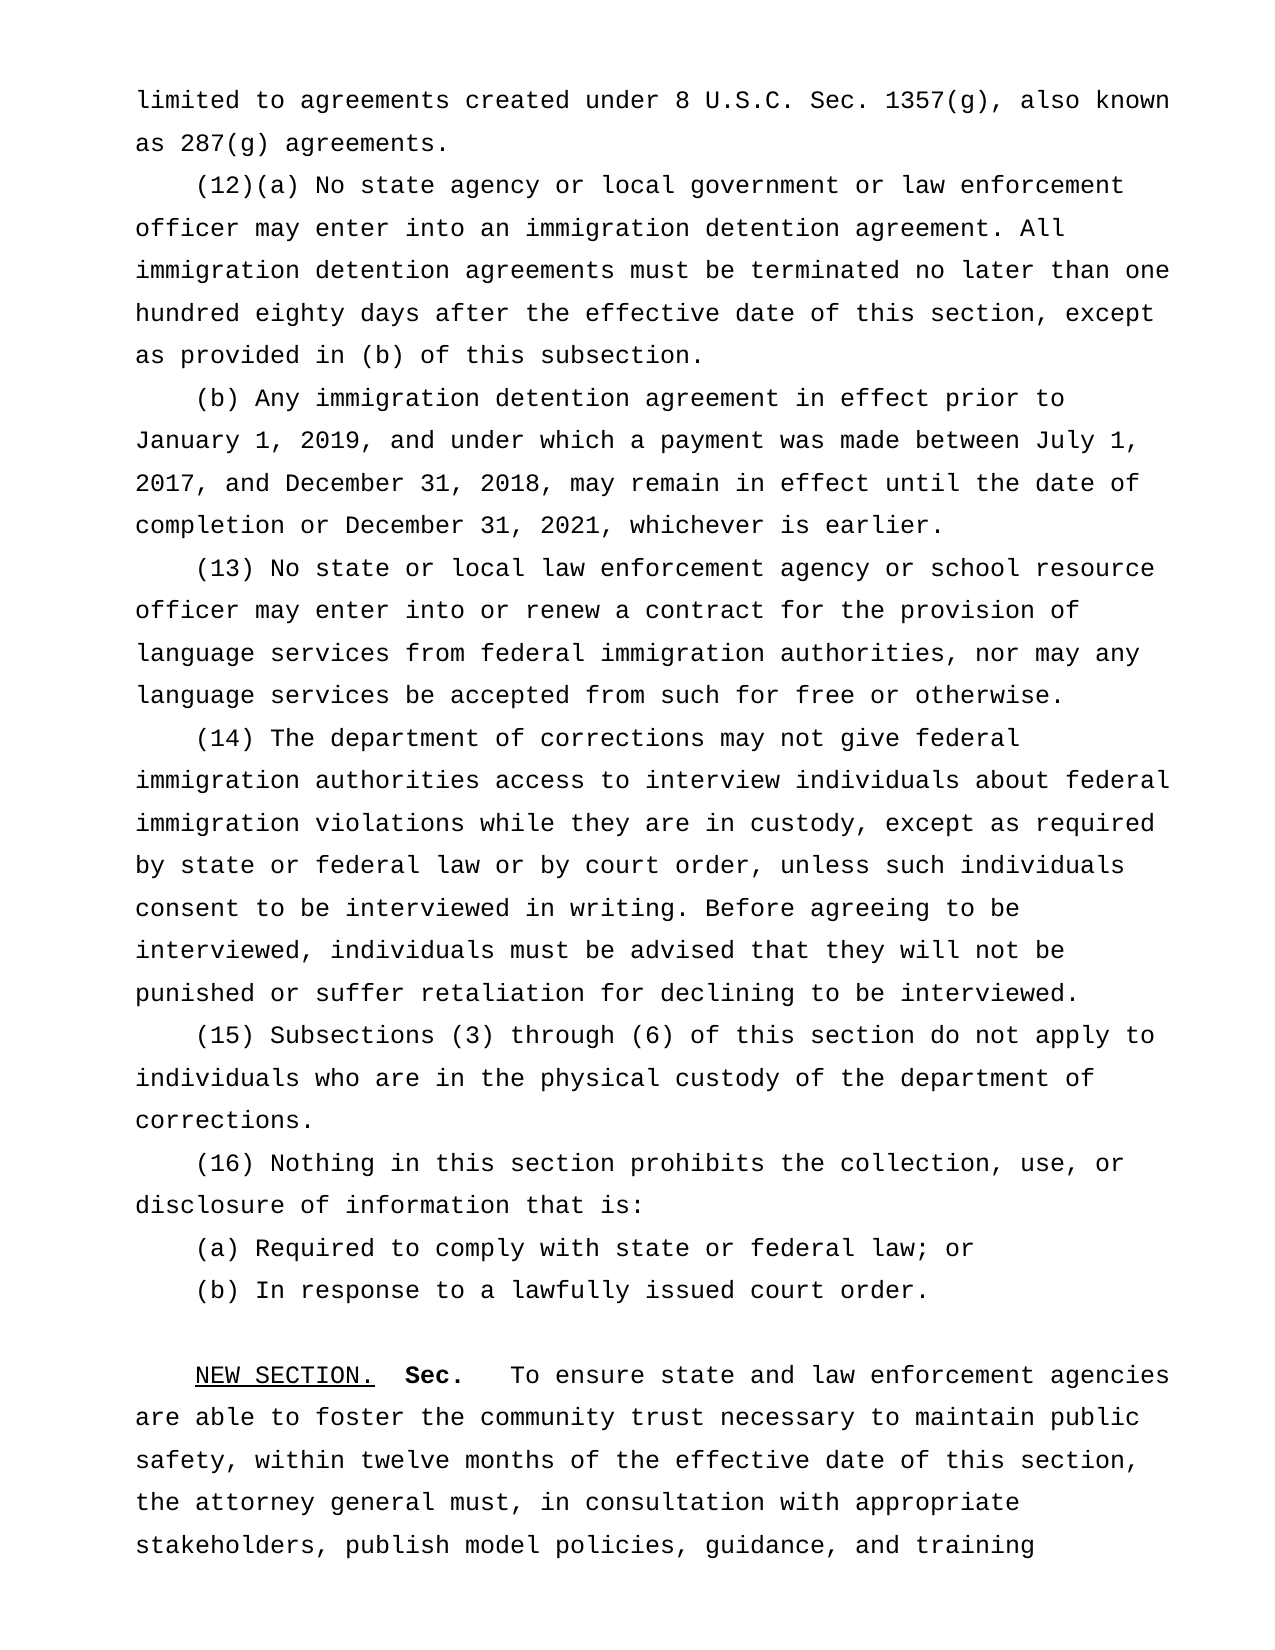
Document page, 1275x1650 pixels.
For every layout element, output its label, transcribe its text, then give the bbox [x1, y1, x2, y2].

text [135, 75, 1170, 160]
text (15) Subsections (3) through (6) of this section do not apply to individuals who are in the physical custody of the department of corrections. [135, 1010, 1170, 1137]
text (14) The department of corrections may not give federal immigration authorities access to interview individuals about federal immigration violations while they are in custody, except as required by state or federal law or by court order, unless such individuals consent to be interviewed in writing. Before agreeing to be interviewed, individuals must be advised that they will not be punished or suffer retaliation for declining to be interviewed. [135, 712, 1170, 1010]
text (b) Any immigration detention agreement in effect prior to January 1, 2019, and under which a payment was made between July 1, 2017, and December 31, 2018, may remain in effect until the date of completion or December 31, 2021, whichever is earlier. [135, 372, 1170, 542]
text (a) Required to comply with state or federal law; or [135, 1222, 1170, 1265]
text (16) Nothing in this section prohibits the collection, use, or disclosure of information that is: [135, 1137, 1170, 1222]
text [135, 1349, 1170, 1562]
text (12)(a) No state agency or local government or law enforcement officer may enter into an immigration detention agreement. All immigration detention agreements must be terminated no later than one hundred eighty days after the effective date of this section, except as provided in (b) of this subsection. [135, 160, 1170, 372]
text (b) In response to a lawfully issued court order. [135, 1265, 1170, 1307]
text (13) No state or local law enforcement agency or school resource officer may enter into or renew a contract for the provision of language services from federal immigration authorities, nor may any language services be accepted from such for free or otherwise. [135, 542, 1170, 712]
